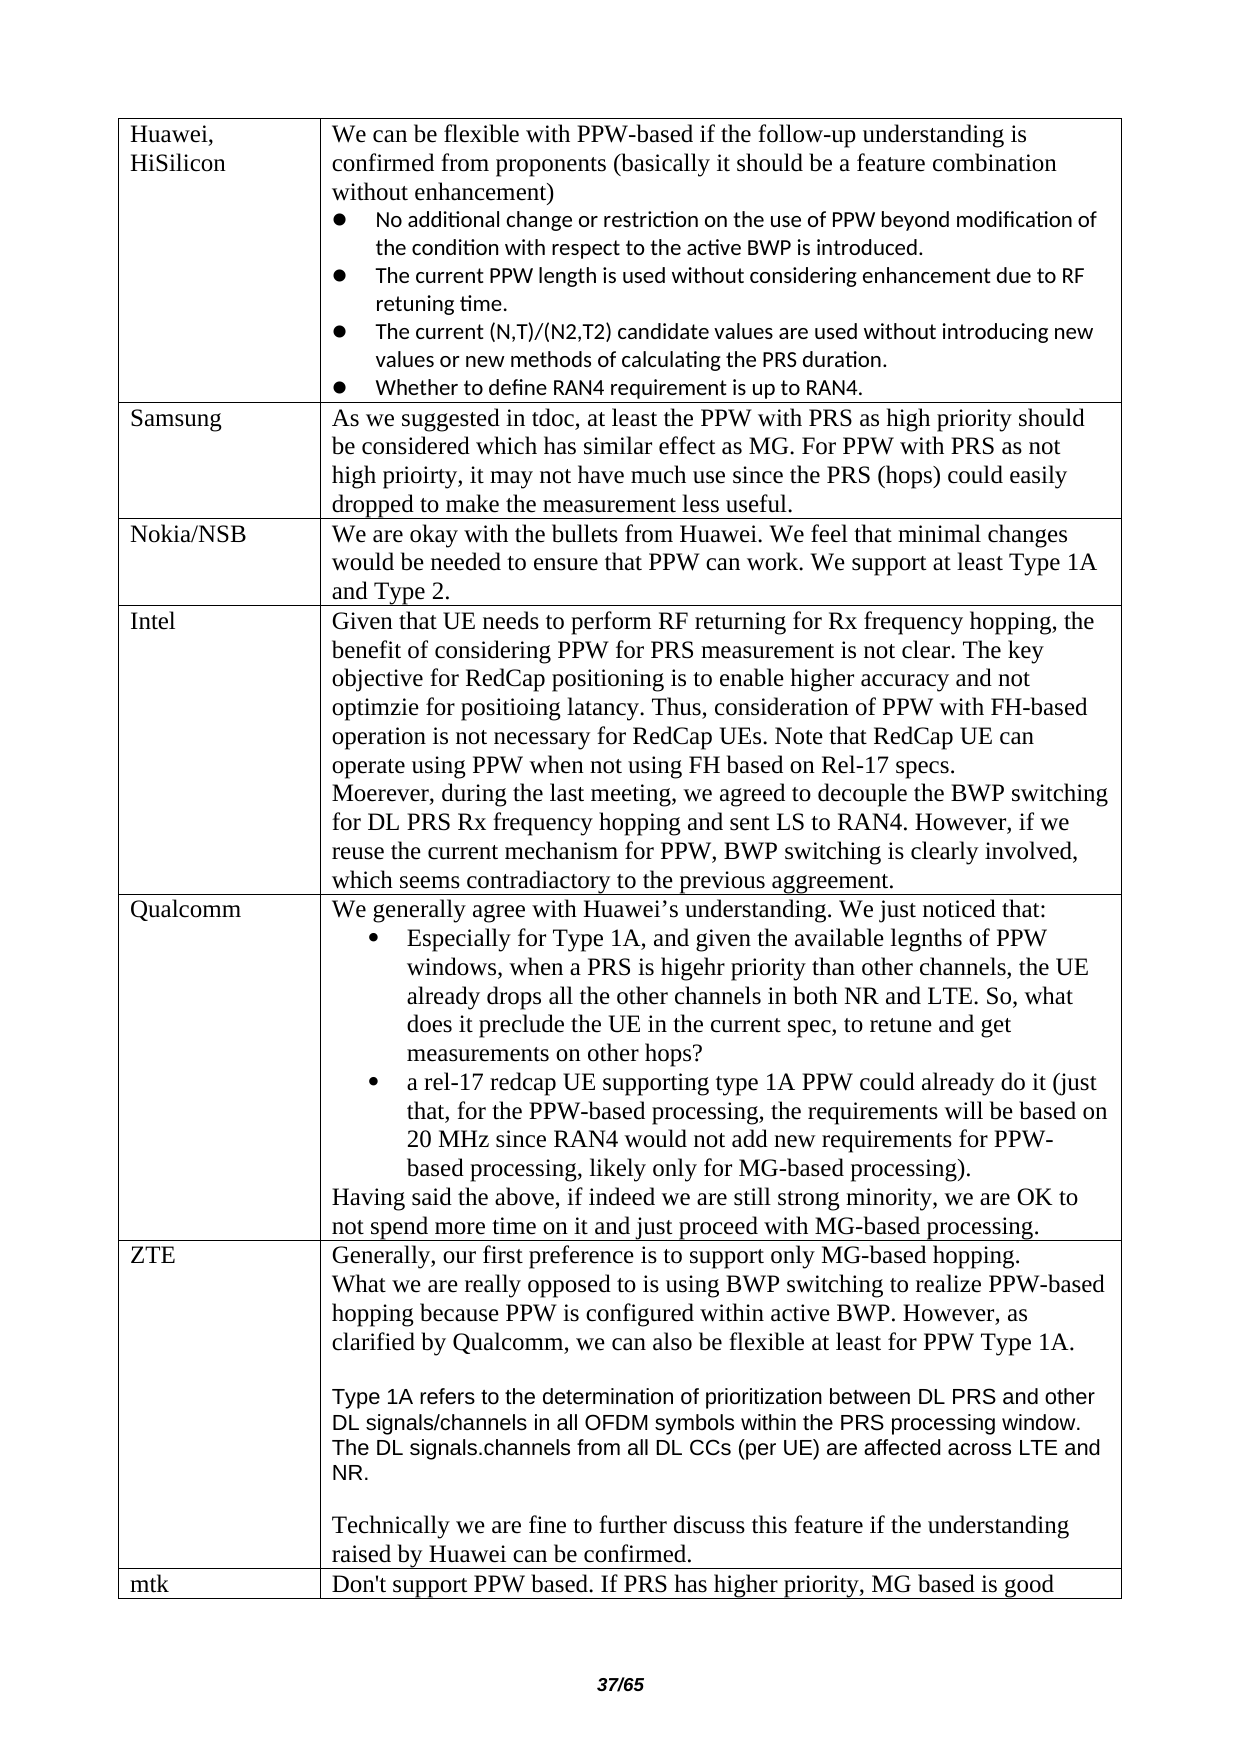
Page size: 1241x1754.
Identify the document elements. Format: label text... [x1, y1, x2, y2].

table_cell We are okay with the bullets from Huawei. We feel that minimal changes would be needed to ensure that PPW can work. We support at least Type 1A and Type 2. [321, 519, 1121, 605]
table_cell We generally agree with Huawei’s understanding. We just noticed that: Especially for Type 1A, and given the available legnths of PPW windows, when a PRS is higehr priority than other channels, the UE already drops all the other channels in both NR and LTE. So, what does it preclude the UE in the current spec, to retune and get measurements on other hops? a rel-17 redcap UE supporting type 1A PPW could already do it (just that, for the PPW-based processing, the requirements will be based on 20 MHz since RAN4 would not add new requirements for PPW-based processing, likely only for MG-based processing). Having said the above, if indeed we are still strong minority, we are OK to not spend more time on it and just proceed with MG-based processing. [321, 895, 1121, 1239]
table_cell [321, 1569, 1121, 1598]
table_cell Generally, our first preference is to support only MG-based hopping. What we are really opposed to is using BWP switching to realize PPW-based hopping because PPW is configured within active BWP. However, as clarified by Qualcomm, we can also be flexible at least for PPW Type 1A. Type 1A refers to the determination of prioritization between DL PRS and other DL signals/channels in all OFDM symbols within the PRS processing window. The DL signals.channels from all DL CCs (per UE) are affected across LTE and NR. Technically we are fine to further discuss this feature if the understanding raised by Huawei can be confirmed. [321, 1241, 1121, 1568]
table_cell mtk [119, 1569, 320, 1598]
table_cell Nokia/NSB [119, 519, 320, 605]
table_cell Qualcomm [119, 895, 320, 1239]
table_cell ZTE [119, 1241, 320, 1568]
table_cell Huawei, HiSilicon [119, 119, 320, 402]
table_cell Intel [119, 606, 320, 893]
table_cell Samsung [119, 403, 320, 518]
table_cell Given that UE needs to perform RF returning for Rx frequency hopping, the benefit of considering PPW for PRS measurement is not clear. The key objective for RedCap positioning is to enable higher accuracy and not optimzie for positioing latancy. Thus, consideration of PPW with FH-based operation is not necessary for RedCap UEs. Note that RedCap UE can operate using PPW when not using FH based on Rel-17 specs. Moerever, during the last meeting, we agreed to decouple the BWP switching for DL PRS Rx frequency hopping and sent LS to RAN4. However, if we reuse the current mechanism for PPW, BWP switching is clearly involved, which seems contradiactory to the previous aggreement. [321, 606, 1121, 893]
table_cell As we suggested in tdoc, at least the PPW with PRS as high priority should be considered which has similar effect as MG. For PPW with PRS as not high prioirty, it may not have much use since the PRS (hops) could easily dropped to make the measurement less useful. [321, 403, 1121, 518]
table_cell We can be flexible with PPW-based if the follow-up understanding is confirmed from proponents (basically it should be a feature combination without enhancement) No additional change or restriction on the use of PPW beyond modification of the condition with respect to the active BWP is introduced. The current PPW length is used without considering enhancement due to RF retuning time. The current (N,T)/(N2,T2) candidate values are used without introducing new values or new methods of calculating the PRS duration. Whether to define RAN4 requirement is up to RAN4. [321, 119, 1121, 402]
